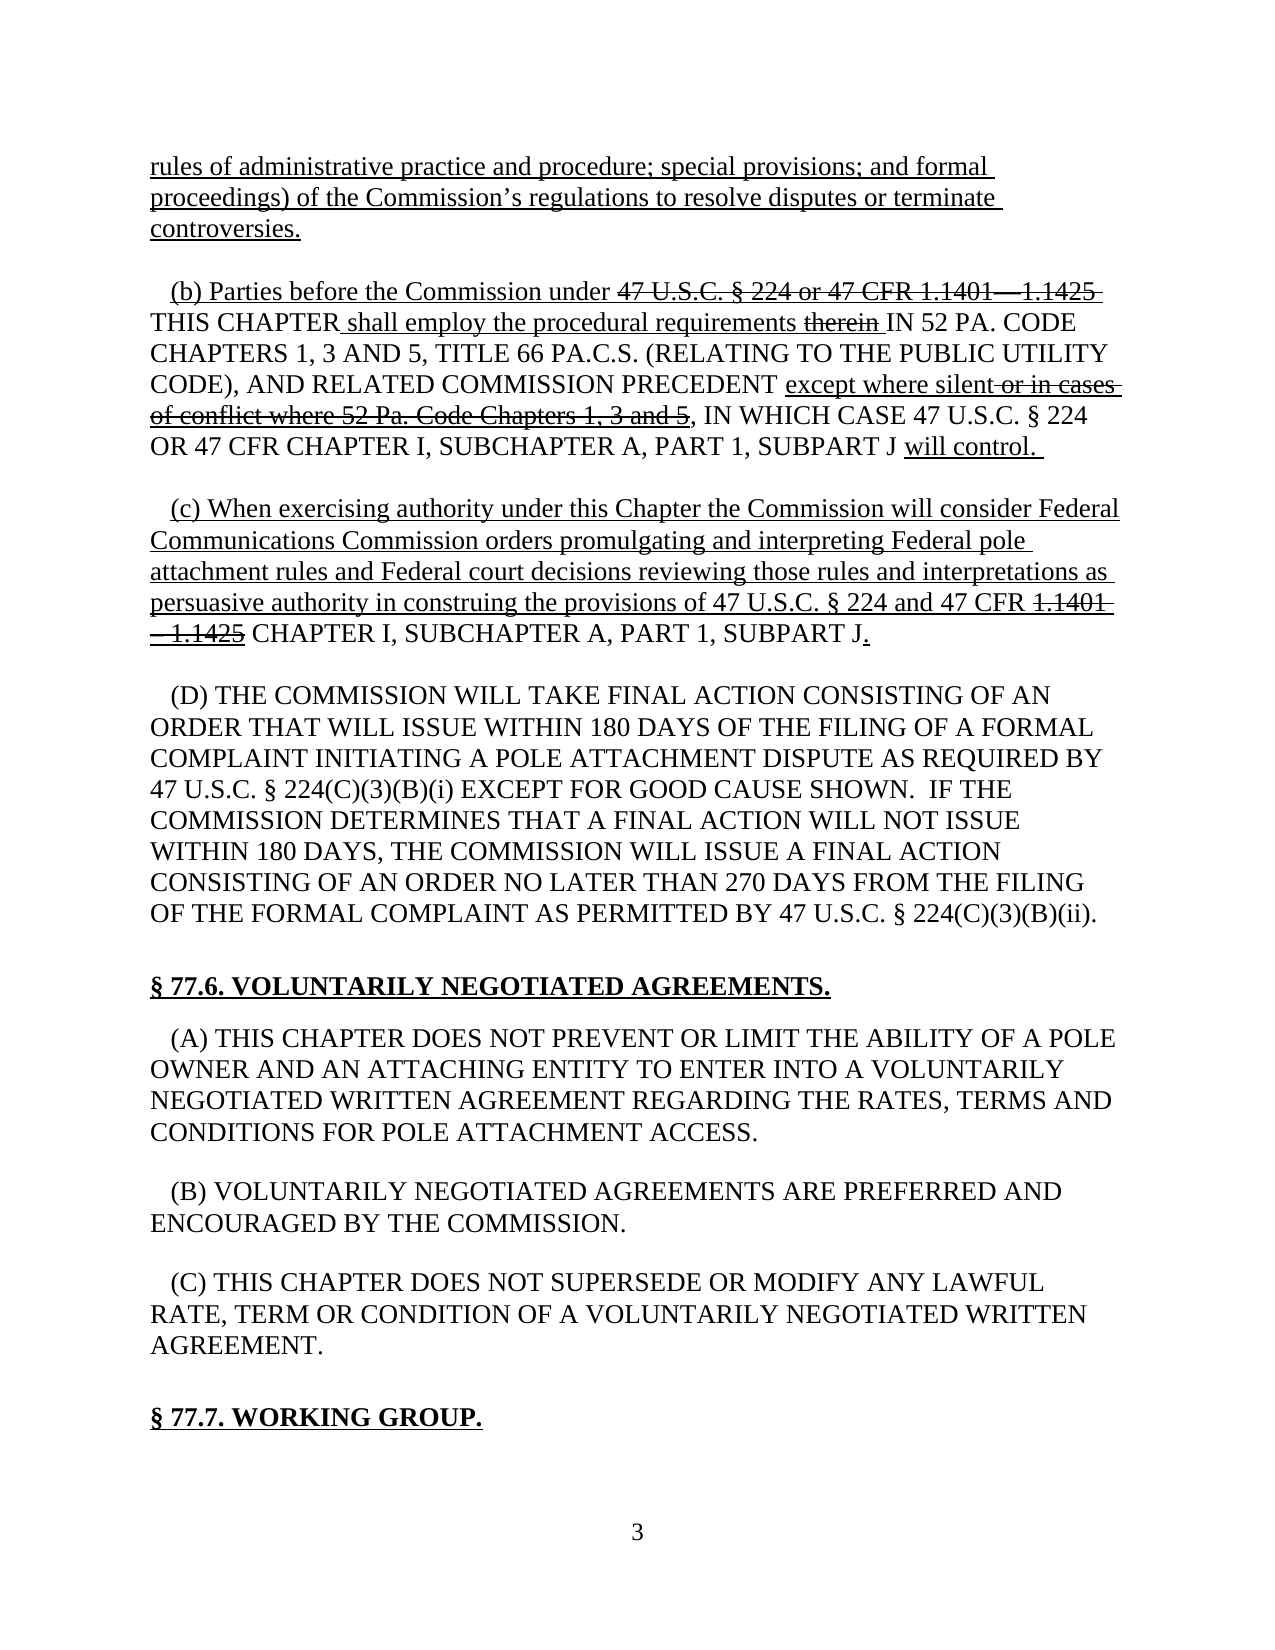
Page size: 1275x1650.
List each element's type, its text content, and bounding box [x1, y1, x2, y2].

text (c) When exercising authority under this Chapter the Commission will consider Federal Communications Commission orders promulgating and interpreting Federal pole attachment rules and Federal court decisions reviewing those rules and interpretations as persuasive authority in construing the provisions of 47 U.S.C. § 224 and 47 CFR 1.1401 – 1.1425 CHAPTER I, SUBCHAPTER A, PART 1, SUBPART J. [150, 493, 1125, 648]
text § 77.7. WORKING GROUP. [150, 1402, 1125, 1433]
text (D) THE COMMISSION WILL TAKE FINAL ACTION CONSISTING OF AN ORDER THAT WILL ISSUE WITHIN 180 DAYS OF THE FILING OF A FORMAL COMPLAINT INITIATING A POLE ATTACHMENT DISPUTE AS REQUIRED BY 47 U.S.C. § 224(C)(3)(B)(i) EXCEPT FOR GOOD CAUSE SHOWN. IF THE COMMISSION DETERMINES THAT A FINAL ACTION WILL NOT ISSUE WITHIN 180 DAYS, THE COMMISSION WILL ISSUE A FINAL ACTION CONSISTING OF AN ORDER NO LATER THAN 270 DAYS FROM THE FILING OF THE FORMAL COMPLAINT AS PERMITTED BY 47 U.S.C. § 224(C)(3)(B)(ii). [150, 679, 1125, 929]
text (C) THIS CHAPTER DOES NOT SUPERSEDE OR MODIFY ANY LAWFUL RATE, TERM OR CONDITION OF A VOLUNTARILY NEGOTIATED WRITTEN AGREEMENT. [150, 1267, 1125, 1360]
text § 77.6. VOLUNTARILY NEGOTIATED AGREEMENTS. [150, 970, 1125, 1001]
text (B) VOLUNTARILY NEGOTIATED AGREEMENTS ARE PREFERRED AND ENCOURAGED BY THE COMMISSION. [150, 1176, 1125, 1238]
text (b) Parties before the Commission under 47 U.S.C. § 224 or 47 CFR 1.1401—1.1425 THIS CHAPTER shall employ the procedural requirements therein IN 52 PA. CODE CHAPTERS 1, 3 AND 5, TITLE 66 PA.C.S. (RELATING TO THE PUBLIC UTILITY CODE), AND RELATED COMMISSION PRECEDENT except where silent or in cases of conflict where 52 Pa. Code Chapters 1, 3 and 5, IN WHICH CASE 47 U.S.C. § 224 OR 47 CFR CHAPTER I, SUBCHAPTER A, PART 1, SUBPART J will control. [150, 274, 1125, 461]
text (A) THIS CHAPTER DOES NOT PREVENT OR LIMIT THE ABILITY OF A POLE OWNER AND AN ATTACHING ENTITY TO ENTER INTO A VOLUNTARILY NEGOTIATED WRITTEN AGREEMENT REGARDING THE RATES, TERMS AND CONDITIONS FOR POLE ATTACHMENT ACCESS. [150, 1022, 1125, 1147]
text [150, 150, 1125, 243]
